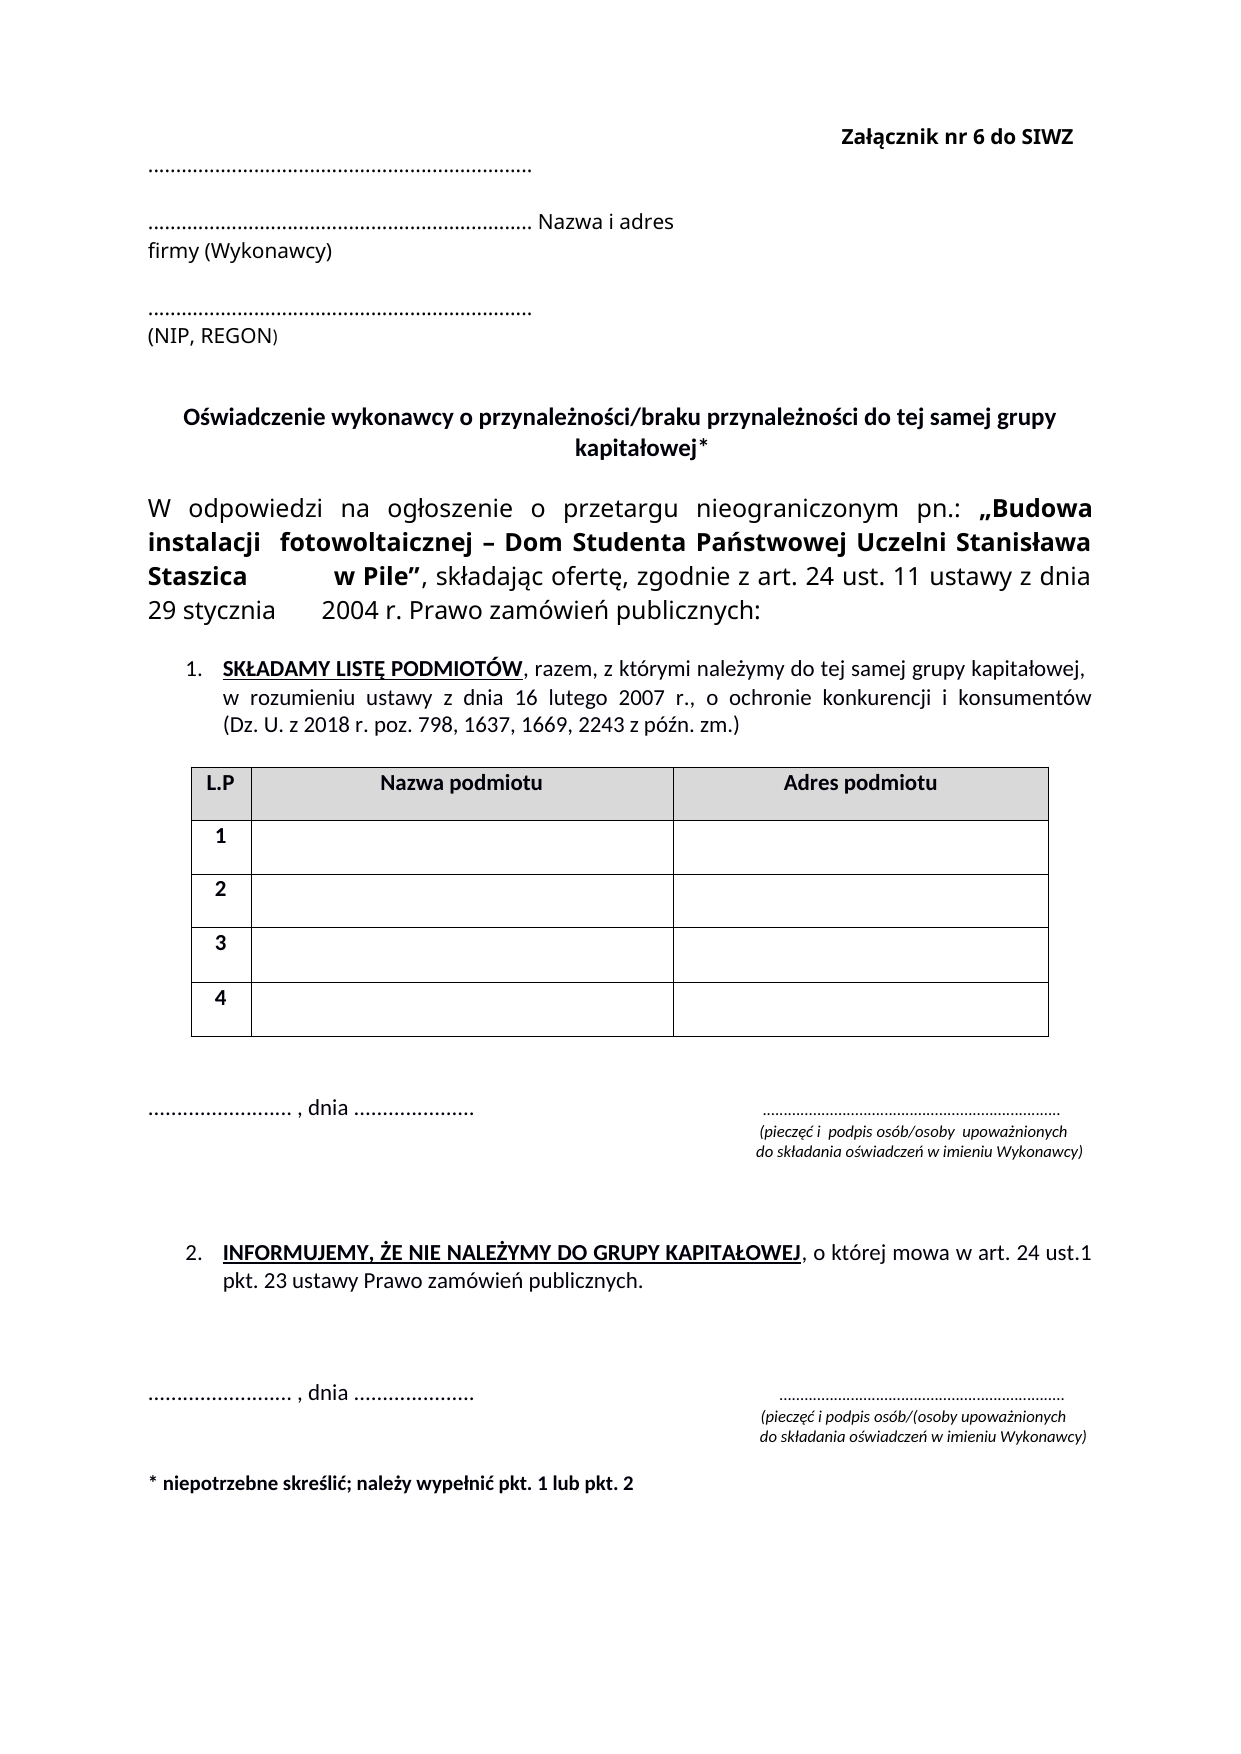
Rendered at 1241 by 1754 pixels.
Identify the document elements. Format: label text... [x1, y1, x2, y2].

table_header L.P [192, 768, 251, 820]
table_cell [674, 875, 1048, 927]
table_header Nazwa podmiotu [252, 768, 673, 820]
text ..................................................................... [148, 151, 680, 179]
table_cell [252, 983, 673, 1036]
table_header Adres podmiotu [674, 768, 1048, 820]
table_cell [252, 821, 673, 873]
text Oświadczenie wykonawcy o przynależności/braku przynależności do tej samej grupy kapitałowej* [148, 401, 1093, 462]
text ......................... , dnia ..................... ....................................................................... [148, 1093, 1093, 1121]
text ..................................................................... [148, 293, 680, 321]
list SKŁADAMY LISTĘ PODMIOTÓW, razem, z którymi należymy do tej samej grupy kapitałowej, w rozumieniu ustawy z dnia 16 lutego 2007 r., o ochronie konkurencji i konsumentów (Dz. U. z 2018 r. poz. 798, 1637, 1669, 2243 z późn. zm.) [185, 654, 1093, 739]
list INFORMUJEMY, ŻE NIE NALEŻYMY DO GRUPY KAPITAŁOWEJ, o której mowa w art. 24 ust.1 pkt. 23 ustawy Prawo zamówień publicznych. [185, 1238, 1093, 1294]
text (pieczęć i podpis osób/(osoby upoważnionych do składania oświadczeń w imieniu Wykonawcy) [694, 1406, 1093, 1447]
text (NIP, REGON) [148, 321, 680, 349]
table_cell 2 [192, 875, 251, 927]
table_cell 1 [192, 821, 251, 873]
text * niepotrzebne skreślić; należy wypełnić pkt. 1 lub pkt. 2 [148, 1470, 1093, 1495]
table_cell 4 [192, 983, 251, 1036]
table_cell [674, 928, 1048, 982]
table_cell [674, 983, 1048, 1036]
text (pieczęć i podpis osób/osoby upoważnionych do składania oświadczeń w imieniu Wykonawcy) [694, 1121, 1093, 1162]
table_cell [252, 928, 673, 982]
text ......................... , dnia ..................... .................................................................... [148, 1378, 1093, 1406]
table_cell [252, 875, 673, 927]
text W odpowiedzi na ogłoszenie o przetargu nieograniczonym pn.: „Budowa instalacji fotowoltaicznej – Dom Studenta Państwowej Uczelni Stanisława Staszica w Pile”, składając ofertę, zgodnie z art. 24 ust. 11 ustawy z dnia 29 stycznia 2004 r. Prawo zamówień publicznych: [148, 490, 1093, 627]
table_cell [674, 821, 1048, 873]
text ..................................................................... Nazwa i adres firmy (Wykonawcy) [148, 207, 680, 264]
text Załącznik nr 6 do SIWZ [841, 122, 1085, 151]
table_cell 3 [192, 928, 251, 982]
